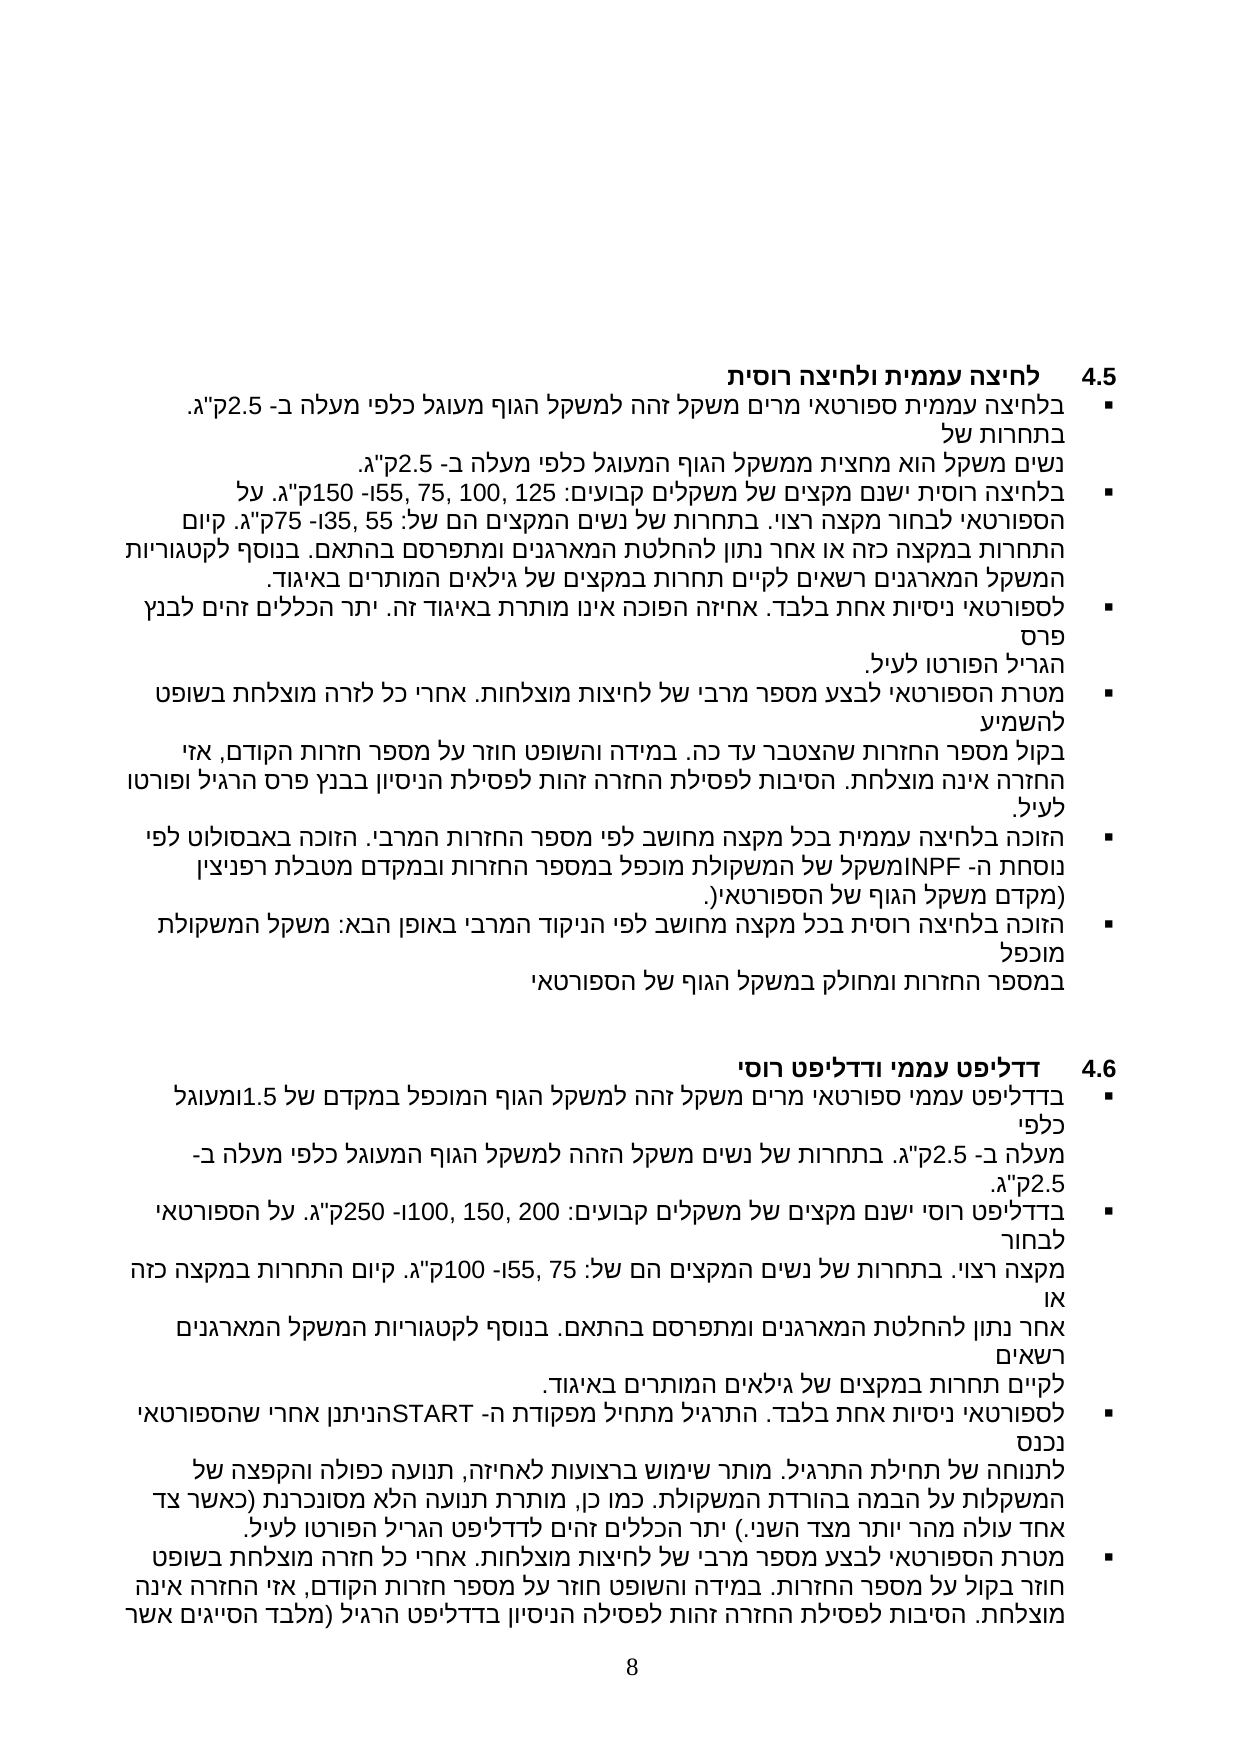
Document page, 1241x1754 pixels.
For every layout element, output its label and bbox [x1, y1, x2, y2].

table_header [113, 75, 1152, 1629]
